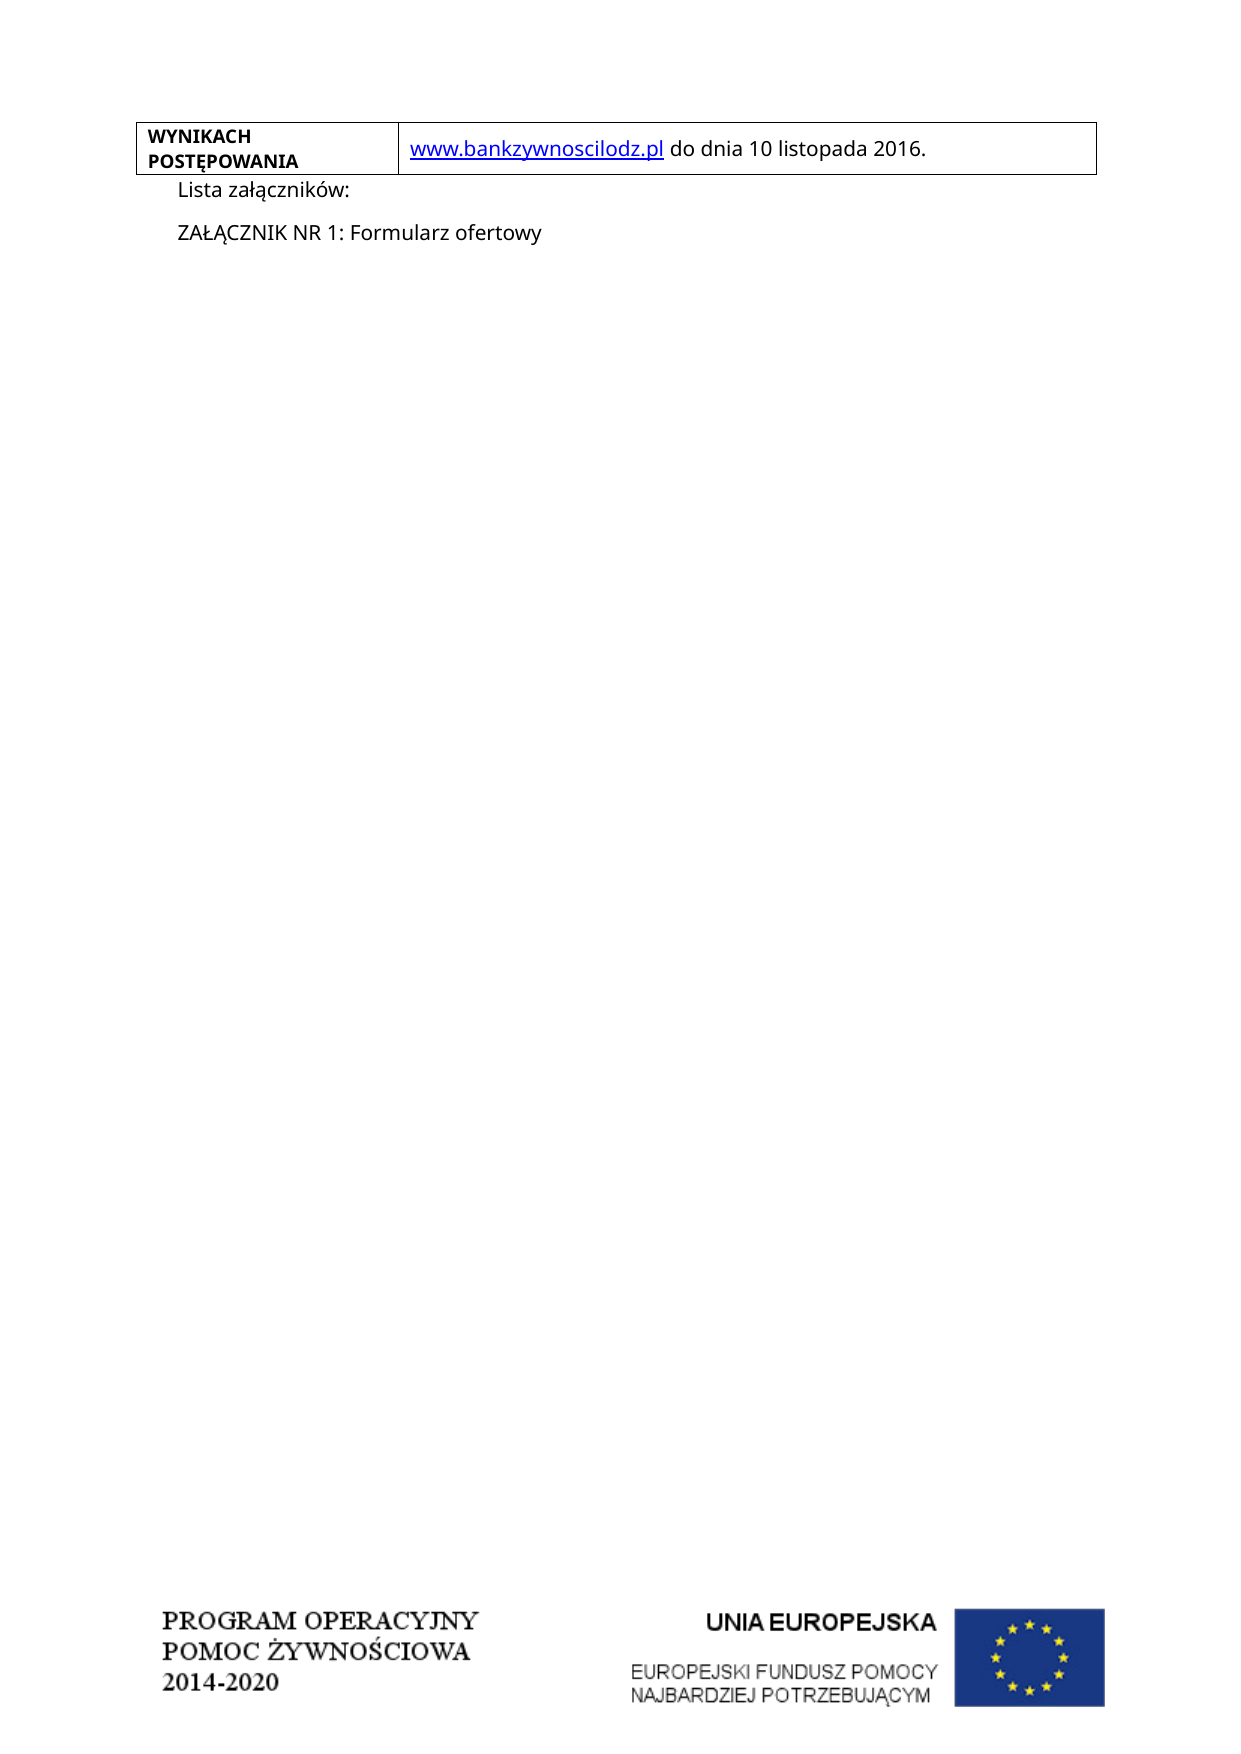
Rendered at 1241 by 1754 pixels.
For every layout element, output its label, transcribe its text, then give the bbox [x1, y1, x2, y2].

list ZAŁĄCZNIK NR 1: Formularz ofertowy [177, 218, 1106, 246]
table_cell INFORMACJA O WYNIKACH POSTĘPOWANIA [137, 123, 398, 174]
text Lista załączników: [177, 175, 1106, 203]
table_cell Informacja zostanie opublikowana na stronie www.bankzywnoscilodz.pl do dnia 10 listopada 2016. [399, 123, 1096, 174]
picture [147, 1596, 1115, 1723]
